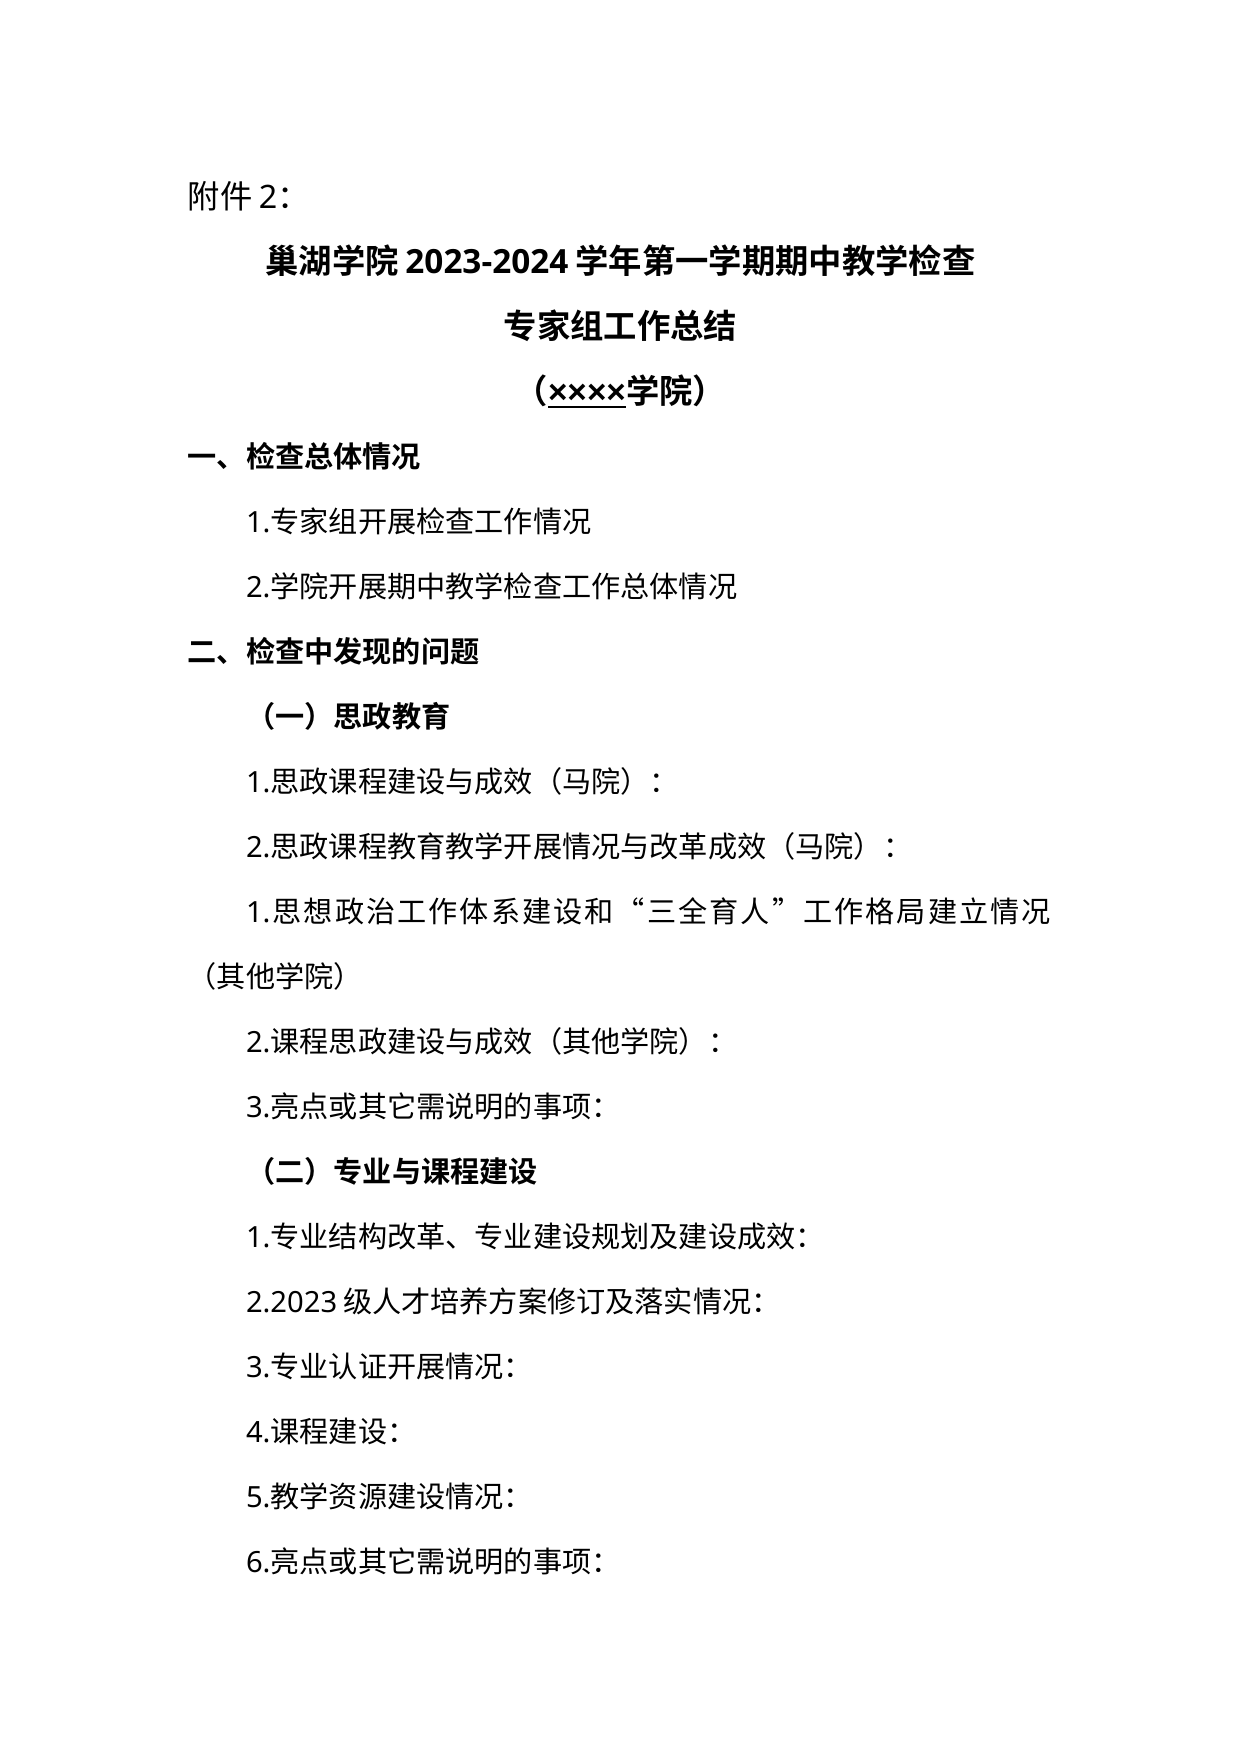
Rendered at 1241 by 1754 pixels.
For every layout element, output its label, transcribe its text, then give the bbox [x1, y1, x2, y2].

text 2.思政课程教育教学开展情况与改革成效（马院）： [187, 812, 1053, 877]
text 1.思政课程建设与成效（马院）： [187, 747, 1053, 812]
text （二）专业与课程建设 [187, 1137, 1053, 1202]
text 2.2023级人才培养方案修订及落实情况： [187, 1267, 1053, 1332]
text 1.专家组开展检查工作情况 [187, 487, 1053, 552]
text 3.亮点或其它需说明的事项： [187, 1072, 1053, 1137]
text 6.亮点或其它需说明的事项： [187, 1527, 1053, 1592]
text 1.思想政治工作体系建设和“三全育人”工作格局建立情况（其他学院） [187, 877, 1053, 1007]
text 2.课程思政建设与成效（其他学院）： [187, 1007, 1053, 1072]
text 5.教学资源建设情况： [187, 1462, 1053, 1527]
text 2.学院开展期中教学检查工作总体情况 [187, 552, 1053, 617]
text 巢湖学院2023-2024学年第一学期期中教学检查 [187, 227, 1053, 292]
text 一、检查总体情况 [187, 422, 1053, 487]
text 专家组工作总结 [187, 292, 1053, 357]
text 二、检查中发现的问题 [187, 617, 1053, 682]
text （××××学院） [187, 357, 1053, 422]
text 3.专业认证开展情况： [187, 1332, 1053, 1397]
text 4.课程建设： [187, 1397, 1053, 1462]
text 附件2： [187, 162, 1053, 227]
text 1.专业结构改革、专业建设规划及建设成效： [187, 1202, 1053, 1267]
text （一）思政教育 [187, 682, 1053, 747]
